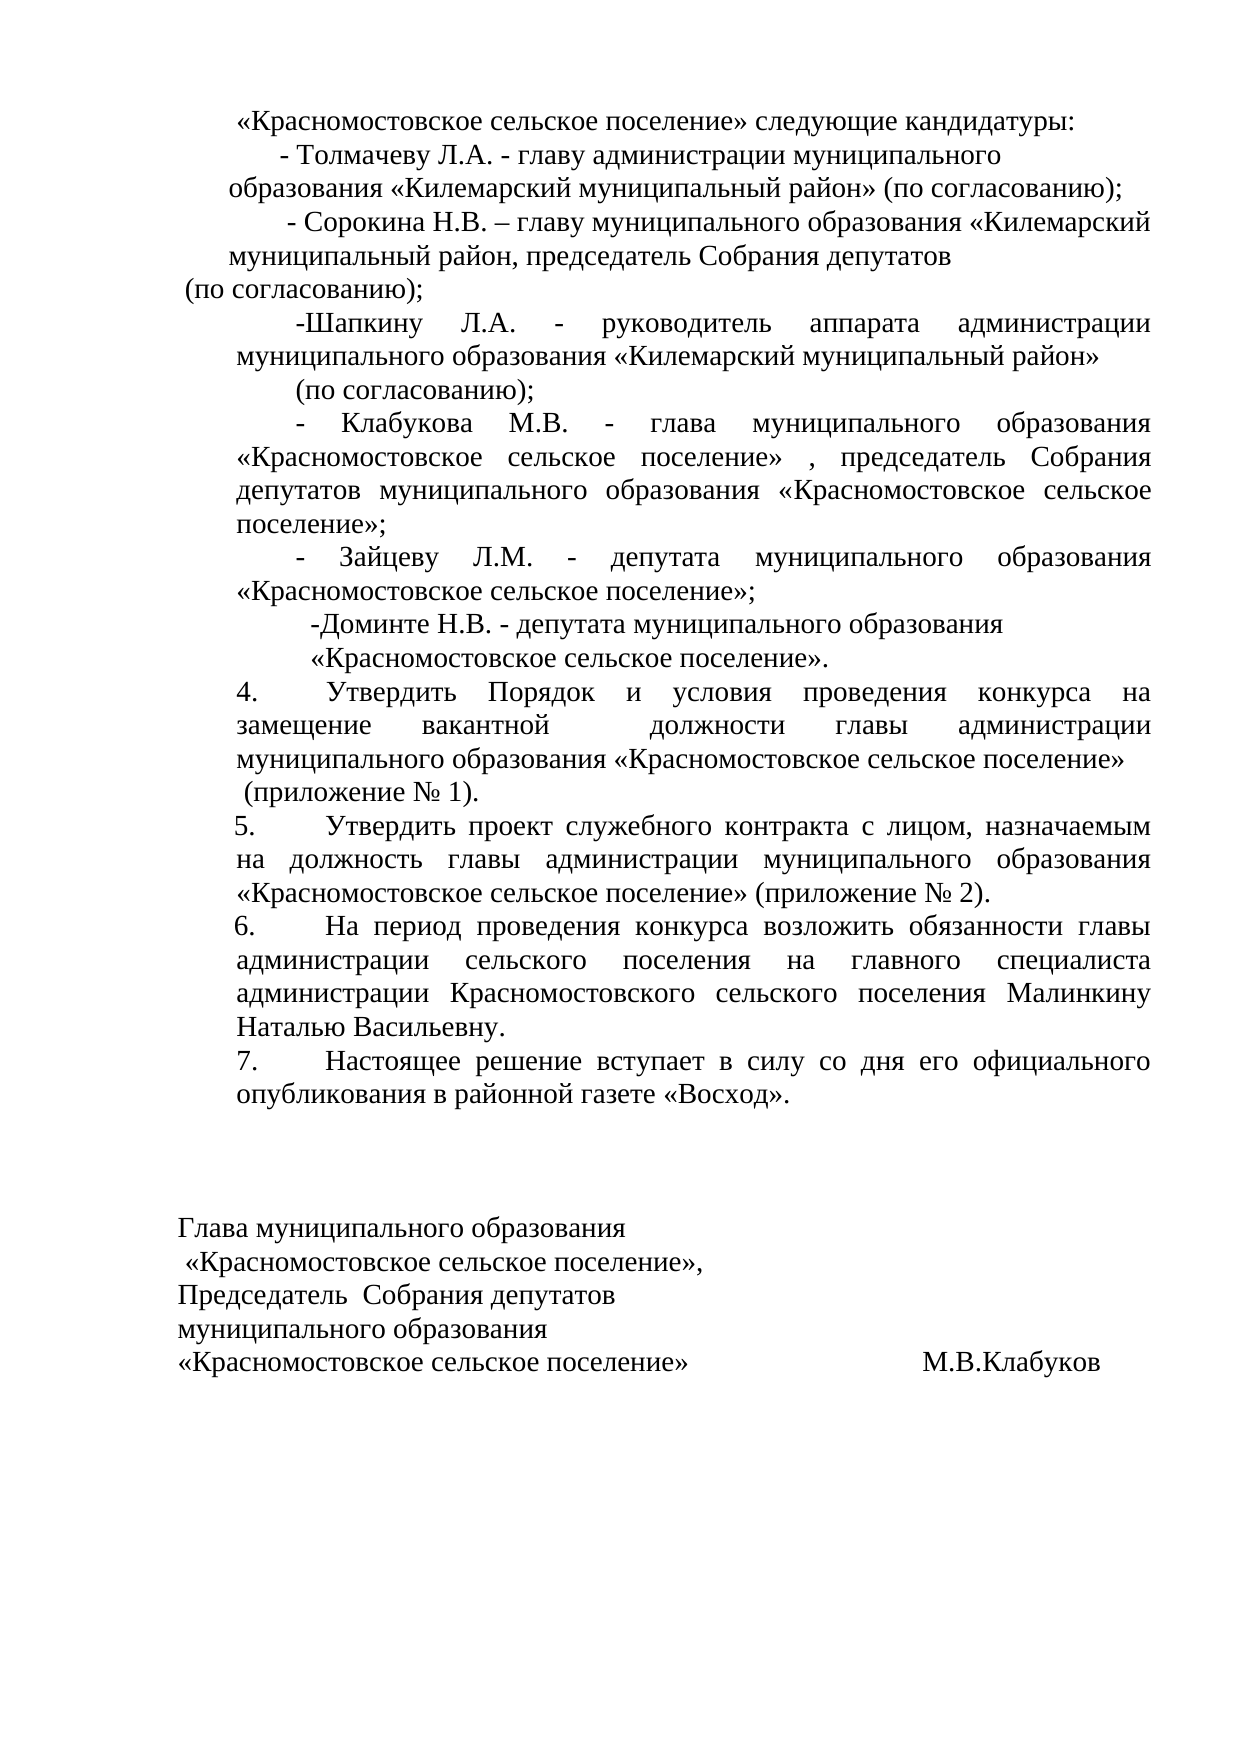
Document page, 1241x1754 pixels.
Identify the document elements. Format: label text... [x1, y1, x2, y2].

text - Толмачеву Л.А. - главу администрации муниципального [177, 137, 1152, 171]
text 6. На период проведения конкурса возложить обязанности главы администрации сельского поселения на главного специалиста администрации Красномостовского сельского поселения Малинкину Наталью Васильевну. [233, 908, 1152, 1043]
text Глава муниципального образования [177, 1210, 1152, 1244]
text - Клабукова М.В. - глава муниципального образования «Красномостовское сельское поселение» , председатель Собрания депутатов муниципального образования «Красномостовское сельское поселение»; [236, 405, 1152, 539]
text образования «Килемарский муниципальный район» (по согласованию); [177, 171, 1152, 204]
text «Красномостовское сельское поселение», [177, 1244, 1152, 1277]
text - Зайцеву Л.М. - депутата муниципального образования «Красномостовское сельское поселение»; [236, 539, 1152, 607]
text (по согласованию); [177, 271, 1152, 305]
text - Сорокина Н.В. – главу муниципального образования «Килемарский [177, 204, 1152, 238]
text (приложение № 1). [236, 774, 1152, 808]
text 5. Утвердить проект служебного контракта с лицом, назначаемым на должность главы администрации муниципального образования «Красномостовское сельское поселение» (приложение № 2). [233, 808, 1152, 908]
list Утвердить Порядок и условия проведения конкурса на замещение вакантной должности главы администрации муниципального образования «Красномостовское сельское поселение» [236, 674, 1152, 774]
text муниципального образования [177, 1311, 1152, 1344]
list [236, 103, 1152, 137]
text 7. Настоящее решение вступает в силу со дня его официального опубликования в районной газете «Восход». [236, 1043, 1152, 1110]
text (по согласованию); [236, 372, 1152, 405]
text -Шапкину Л.А. - руководитель аппарата администрации муниципального образования «Килемарский муниципальный район» [236, 305, 1152, 372]
text муниципальный район, председатель Собрания депутатов [177, 238, 1152, 271]
text Председатель Собрания депутатов [177, 1277, 1152, 1311]
text -Доминте Н.В. - депутата муниципального образования «Красномостовское сельское поселение». [310, 607, 1152, 674]
text «Красномостовское сельское поселение» М.В.Клабуков [177, 1344, 1152, 1378]
